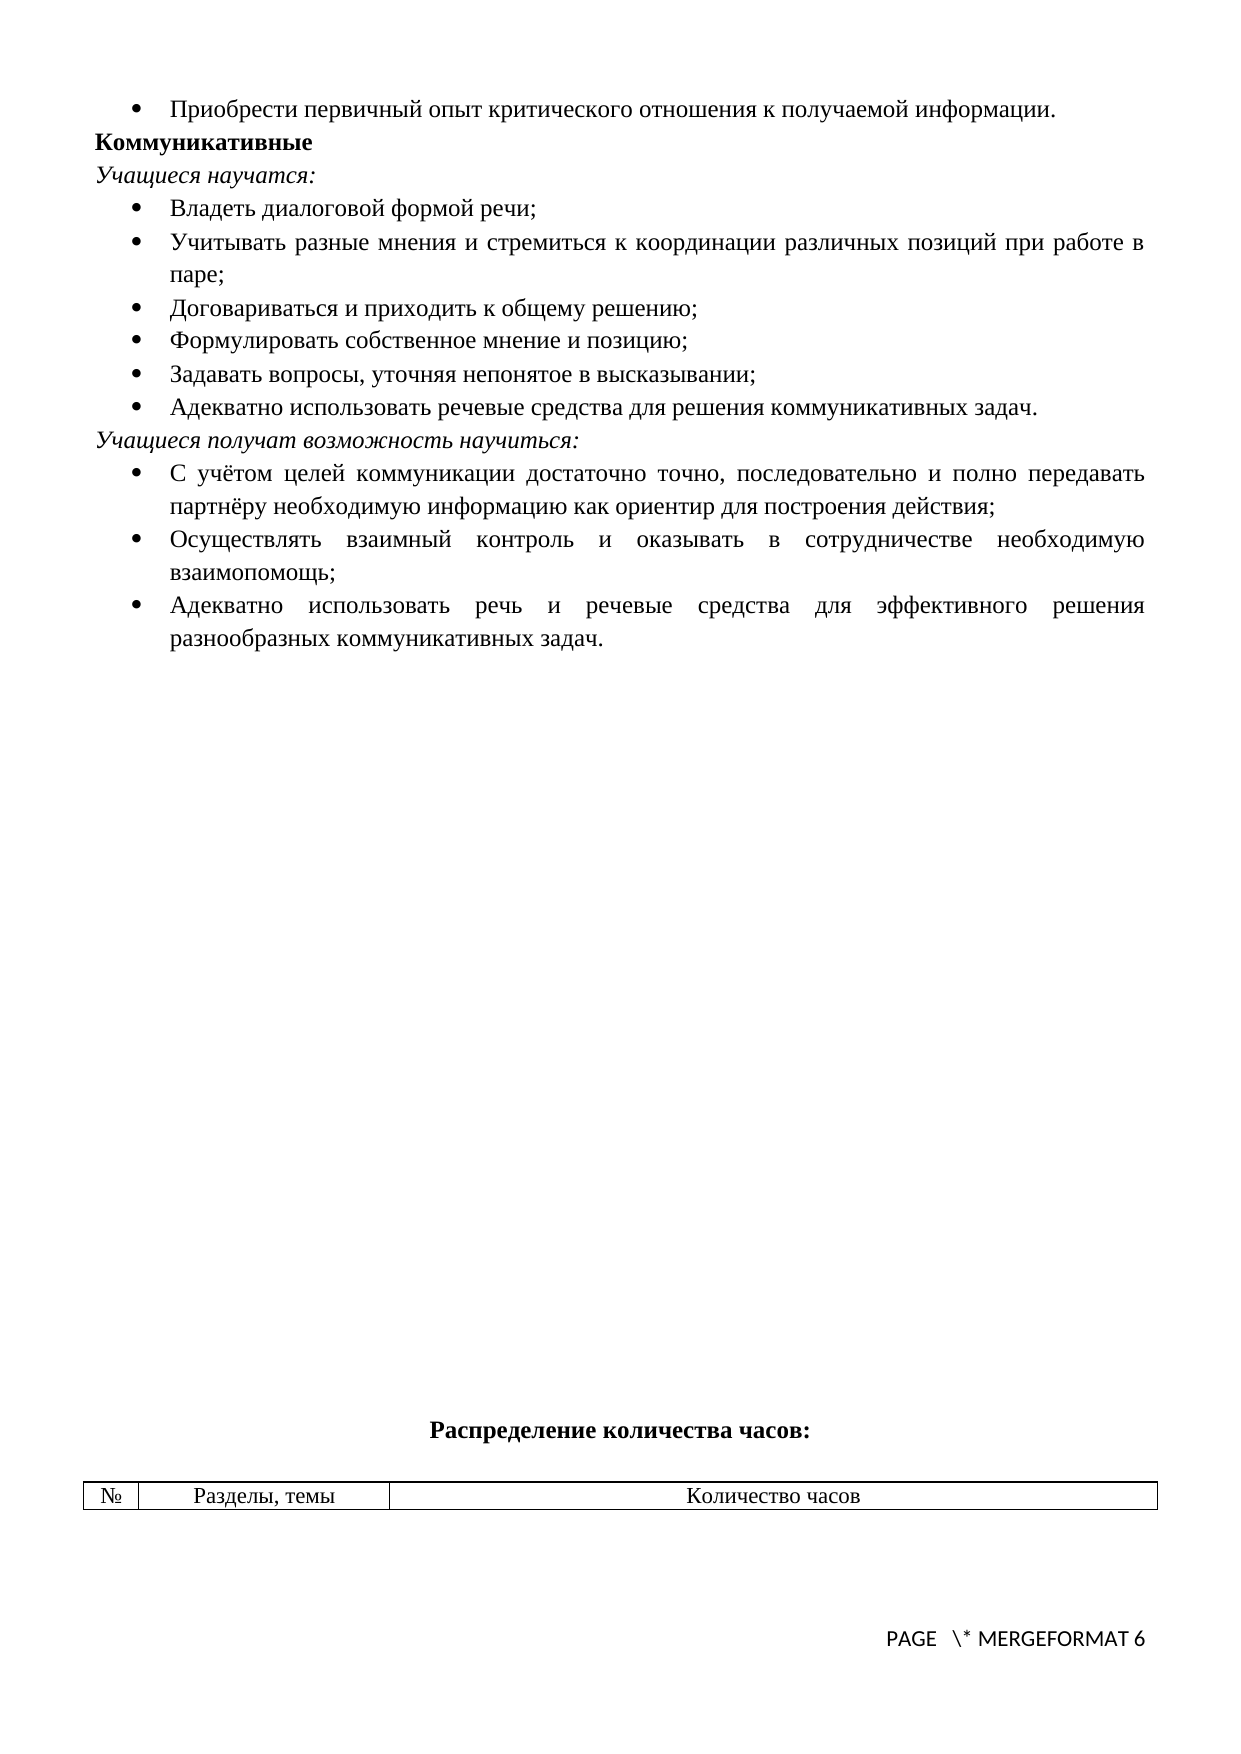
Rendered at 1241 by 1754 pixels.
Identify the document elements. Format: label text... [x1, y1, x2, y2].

text Коммуникативные [94, 127, 1146, 156]
list С учётом целей коммуникации достаточно точно, последовательно и полно передавать партнёру необходимую информацию как ориентир для построения действия; [132, 458, 1146, 519]
table_header Разделы, темы [139, 1483, 389, 1509]
table_header Количество часов [390, 1483, 1157, 1509]
list Формулировать собственное мнение и позицию; [132, 326, 1146, 354]
text Учащиеся получат возможность научиться: [94, 425, 1146, 453]
list Адекватно использовать речь и речевые средства для эффективного решения разнообразных коммуникативных задач. [132, 590, 1146, 652]
list Задавать вопросы, уточняя непонятое в высказывании; [132, 359, 1146, 387]
text Распределение количества часов: [94, 1415, 1146, 1444]
list Владеть диалоговой формой речи; [132, 193, 1146, 222]
list Учитывать разные мнения и стремиться к координации различных позиций при работе в паре; [132, 227, 1146, 288]
table_header № п\п [84, 1483, 138, 1509]
list Осуществлять взаимный контроль и оказывать в сотрудничестве необходимую взаимопомощь; [132, 524, 1146, 586]
text Учащиеся научатся: [94, 161, 1146, 189]
list Приобрести первичный опыт критического отношения к получаемой информации. [132, 94, 1146, 123]
list Адекватно использовать речевые средства для решения коммуникативных задач. [132, 392, 1146, 420]
list Договариваться и приходить к общему решению; [132, 293, 1146, 321]
